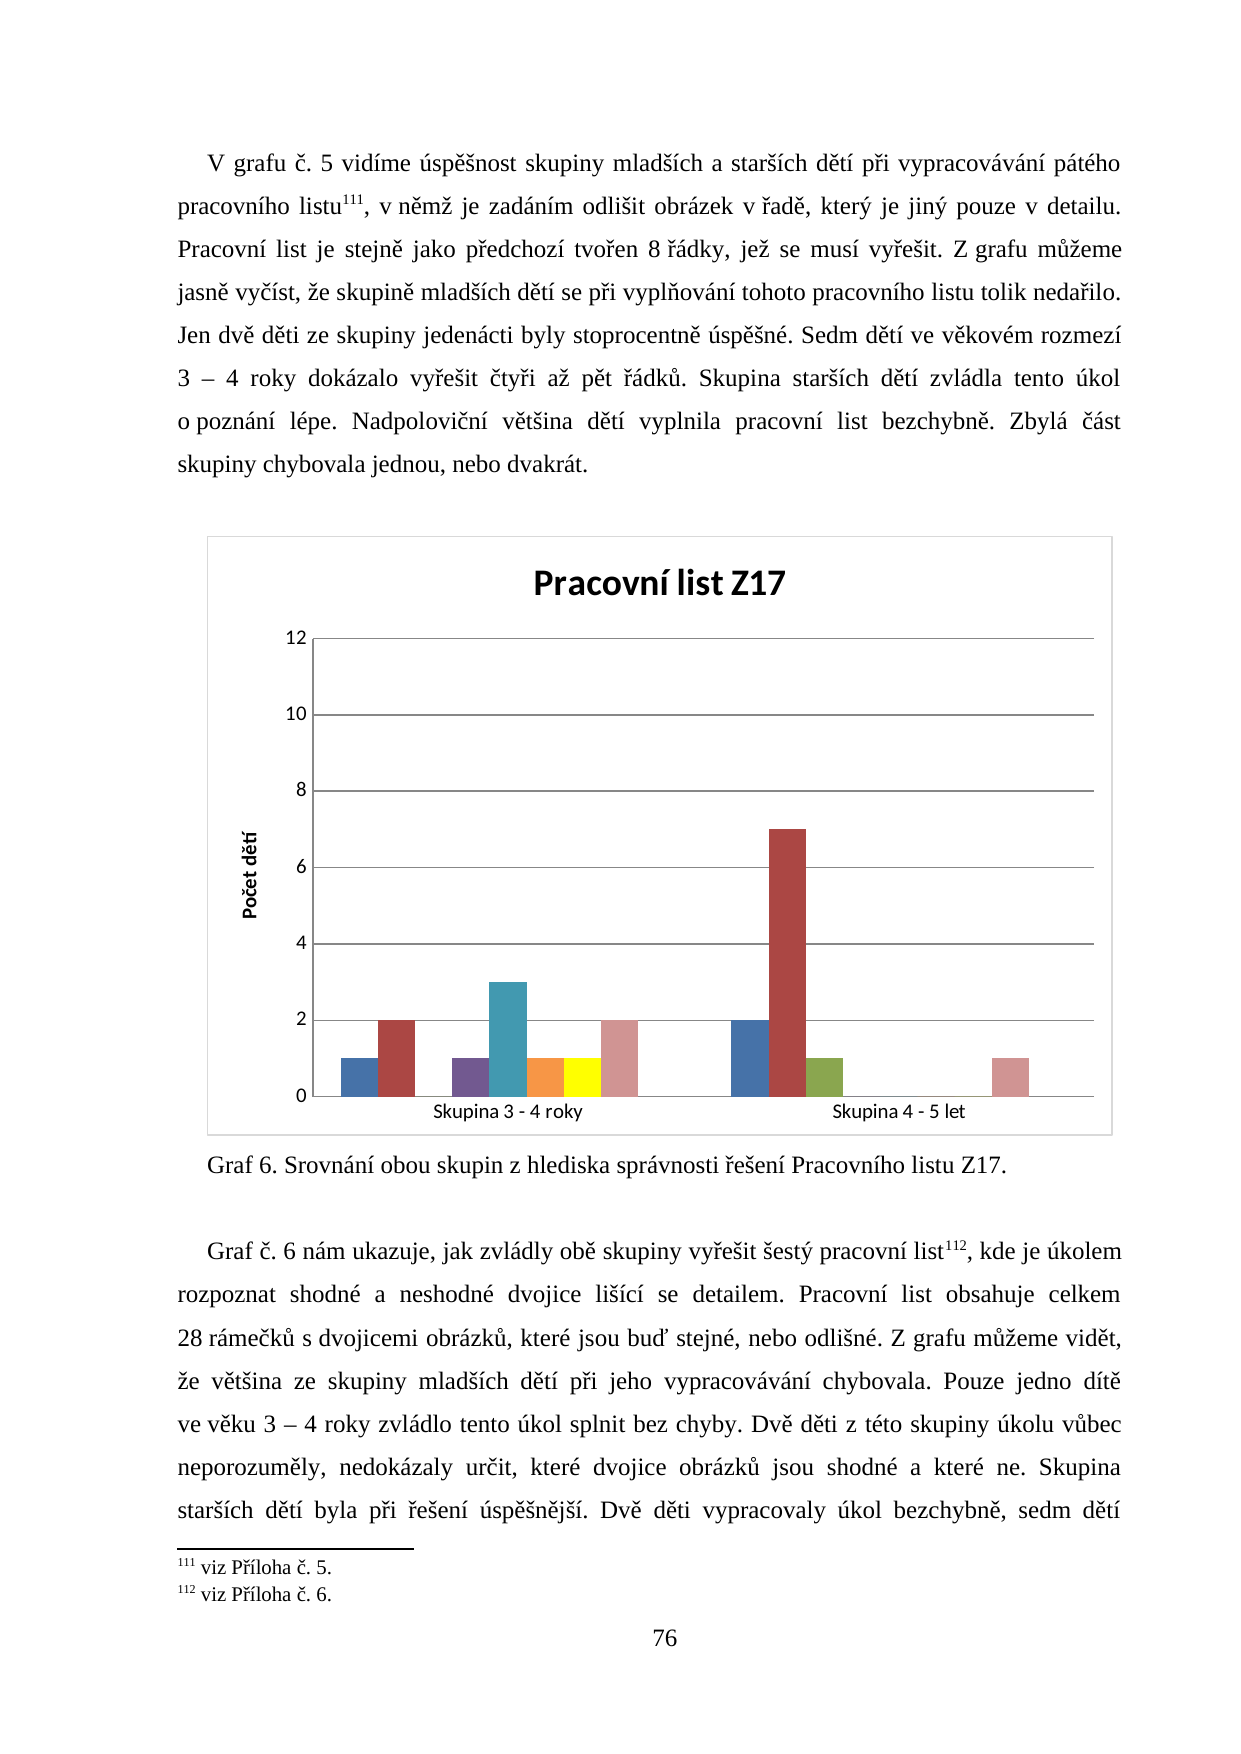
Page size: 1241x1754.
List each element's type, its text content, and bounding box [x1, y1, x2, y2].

text V grafu č. 5 vidíme úspěšnost skupiny mladších a starších dětí při vypracovávání pátého pracovního listu, v němž je zadáním odlišit obrázek v řadě, který je jiný pouze v detailu. Pracovní list je stejně jako předchozí tvořen 8 řádky, jež se musí vyřešit. Z grafu můžeme jasně vyčíst, že skupině mladších dětí se při vyplňování tohoto pracovního listu tolik nedařilo. Jen dvě děti ze skupiny jedenácti byly stoprocentně úspěšné. Sedm dětí ve věkovém rozmezí 3 – 4 roky dokázalo vyřešit čtyři až pět řádků. Skupina starších dětí zvládla tento úkol o poznání lépe. Nadpoloviční většina dětí vyplnila pracovní list bezchybně. Zbylá část skupiny chybovala jednou, nebo dvakrát. [177, 148, 1122, 478]
text Graf 6. Srovnání obou skupin z hlediska správnosti řešení Pracovního listu Z17. [177, 1150, 1122, 1179]
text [177, 1236, 1122, 1524]
